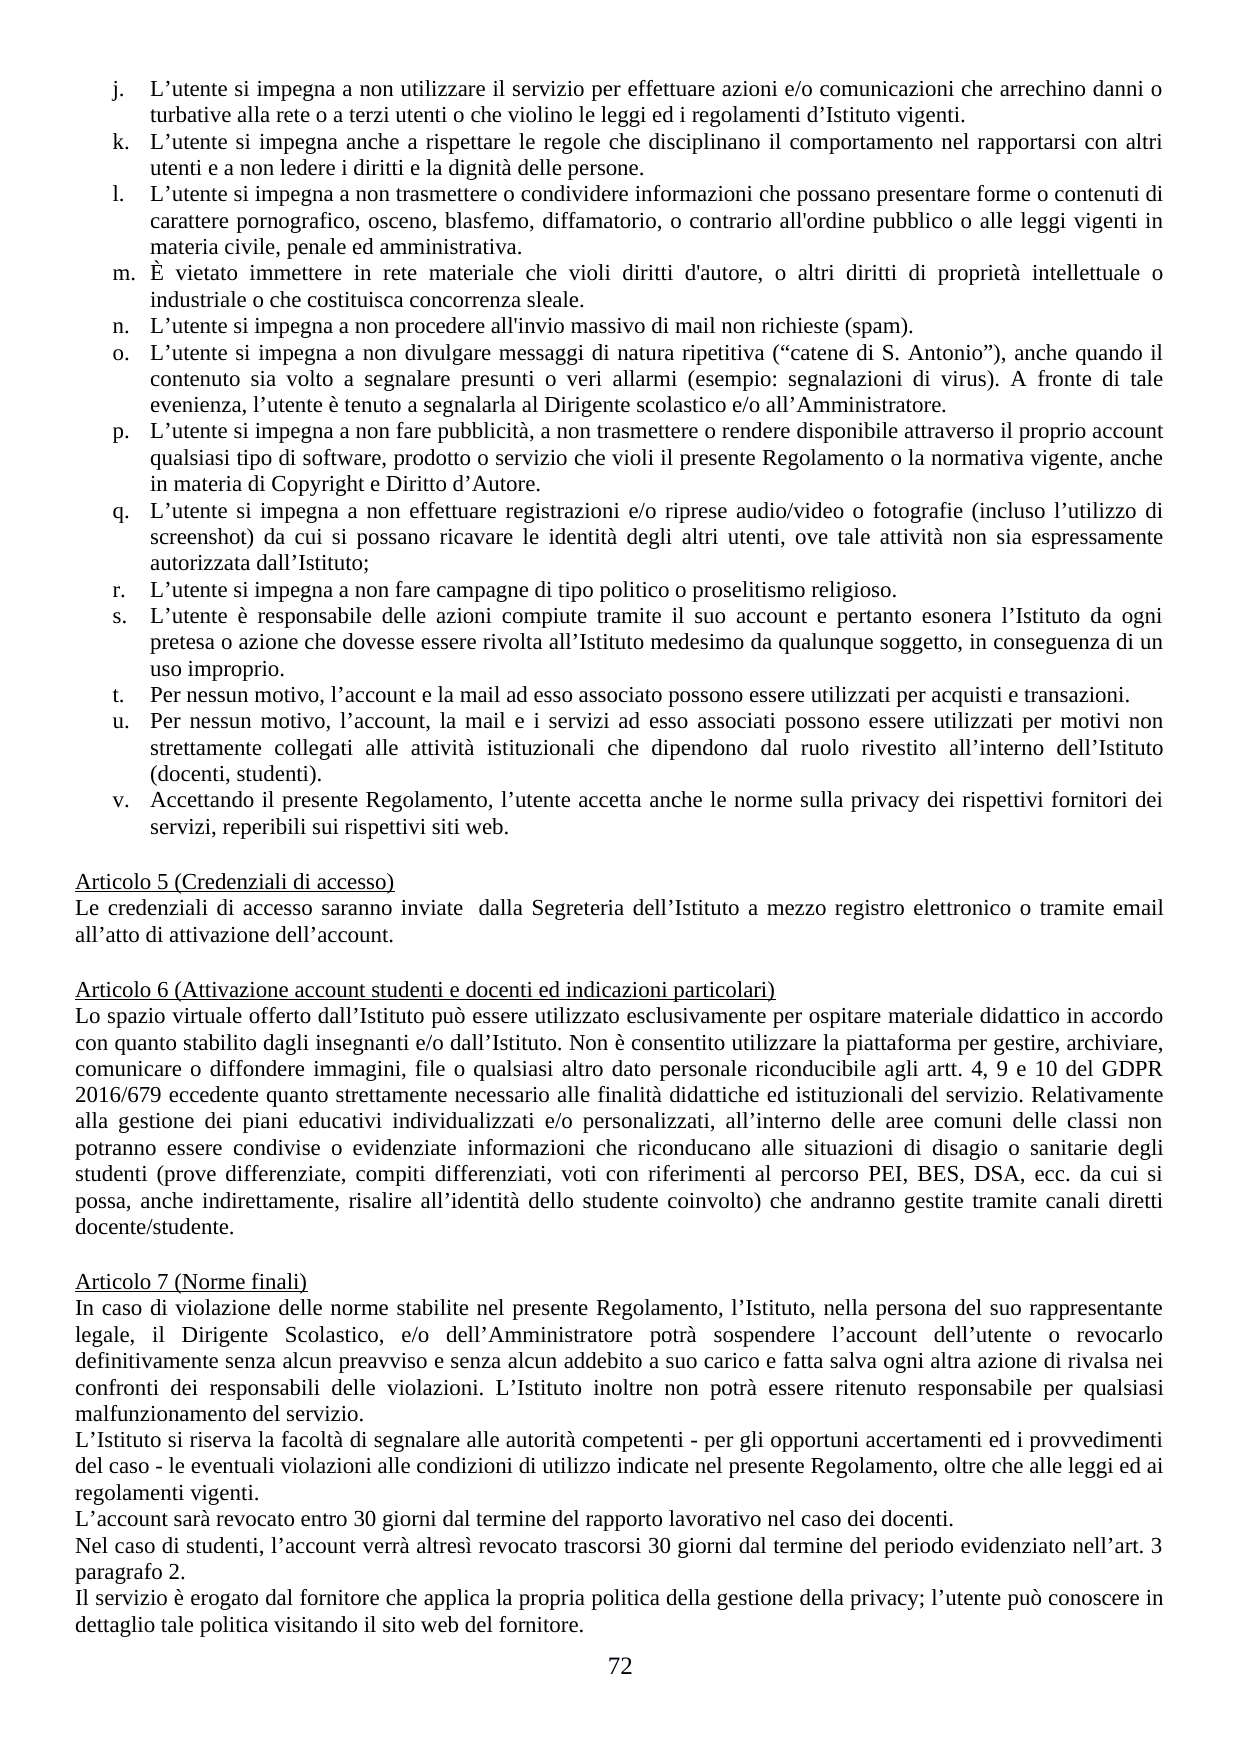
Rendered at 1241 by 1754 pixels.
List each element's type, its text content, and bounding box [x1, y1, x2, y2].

text In caso di violazione delle norme stabilite nel presente Regolamento, l’Istituto, nella persona del suo rappresentante legale, il Dirigente Scolastico, e/o dell’Amministratore potrà sospendere l’account dell’utente o revocarlo definitivamente senza alcun preavviso e senza alcun addebito a suo carico e fatta salva ogni altra azione di rivalsa nei confronti dei responsabili delle violazioni. L’Istituto inoltre non potrà essere ritenuto responsabile per qualsiasi malfunzionamento del servizio. [75, 1294, 1165, 1426]
text Le credenziali di accesso saranno inviate dalla Segreteria dell’Istituto a mezzo registro elettronico o tramite email all’atto di attivazione dell’account. [75, 894, 1165, 947]
list L’utente si impegna anche a rispettare le regole che disciplinano il comportamento nel rapportarsi con altri utenti e a non ledere i diritti e la dignità delle persone. [112, 128, 1165, 180]
text Lo spazio virtuale offerto dall’Istituto può essere utilizzato esclusivamente per ospitare materiale didattico in accordo con quanto stabilito dagli insegnanti e/o dall’Istituto. Non è consentito utilizzare la piattaforma per gestire, archiviare, comunicare o diffondere immagini, file o qualsiasi altro dato personale riconducibile agli artt. 4, 9 e 10 del GDPR 2016/679 eccedente quanto strettamente necessario alle finalità didattiche ed istituzionali del servizio. Relativamente alla gestione dei piani educativi individualizzati e/o personalizzati, all’interno delle aree comuni delle classi non potranno essere condivise o evidenziate informazioni che riconducano alle situazioni di disagio o sanitarie degli studenti (prove differenziate, compiti differenziati, voti con riferimenti al percorso PEI, BES, DSA, ecc. da cui si possa, anche indirettamente, risalire all’identità dello studente coinvolto) che andranno gestite tramite canali diretti docente/studente. [75, 1002, 1165, 1239]
list Per nessun motivo, l’account e la mail ad esso associato possono essere utilizzati per acquisti e transazioni. [112, 681, 1165, 707]
list L’utente si impegna a non trasmettere o condividere informazioni che possano presentare forme o contenuti di carattere pornografico, osceno, blasfemo, diffamatorio, o contrario all'ordine pubblico o alle leggi vigenti in materia civile, penale ed amministrativa. [112, 180, 1165, 259]
text Articolo 5 (Credenziali di accesso) [75, 868, 1165, 894]
list Accettando il presente Regolamento, l’utente accetta anche le norme sulla privacy dei rispettivi fornitori dei servizi, reperibili sui rispettivi siti web. [112, 787, 1165, 839]
list L’utente si impegna a non fare pubblicità, a non trasmettere o rendere disponibile attraverso il proprio account qualsiasi tipo di software, prodotto o servizio che violi il presente Regolamento o la normativa vigente, anche in materia di Copyright e Diritto d’Autore. [112, 418, 1165, 497]
list L’utente si impegna a non divulgare messaggi di natura ripetitiva (“catene di S. Antonio”), anche quando il contenuto sia volto a segnalare presunti o veri allarmi (esempio: segnalazioni di virus). A fronte di tale evenienza, l’utente è tenuto a segnalarla al Dirigente scolastico e/o all’Amministratore. [112, 338, 1165, 418]
text L’account sarà revocato entro 30 giorni dal termine del rapporto lavorativo nel caso dei docenti. [75, 1505, 1165, 1532]
list L’utente si impegna a non fare campagne di tipo politico o proselitismo religioso. [112, 576, 1165, 602]
text Articolo 6 (Attivazione account studenti e docenti ed indicazioni particolari) [75, 976, 1165, 1002]
list L’utente si impegna a non procedere all'invio massivo di mail non richieste (spam). [112, 312, 1165, 338]
list L’utente si impegna a non utilizzare il servizio per effettuare azioni e/o comunicazioni che arrechino danni o turbative alla rete o a terzi utenti o che violino le leggi ed i regolamenti d’Istituto vigenti. [112, 75, 1165, 128]
list L’utente è responsabile delle azioni compiute tramite il suo account e pertanto esonera l’Istituto da ogni pretesa o azione che dovesse essere rivolta all’Istituto medesimo da qualunque soggetto, in conseguenza di un uso improprio. [112, 602, 1165, 681]
list È vietato immettere in rete materiale che violi diritti d'autore, o altri diritti di proprietà intellettuale o industriale o che costituisca concorrenza sleale. [112, 259, 1165, 312]
text Articolo 7 (Norme finali) [75, 1268, 1165, 1294]
list Per nessun motivo, l’account, la mail e i servizi ad esso associati possono essere utilizzati per motivi non strettamente collegati alle attività istituzionali che dipendono dal ruolo rivestito all’interno dell’Istituto (docenti, studenti). [112, 707, 1165, 787]
list L’utente si impegna a non effettuare registrazioni e/o riprese audio/video o fotografie (incluso l’utilizzo di screenshot) da cui si possano ricavare le identità degli altri utenti, ove tale attività non sia espressamente autorizzata dall’Istituto; [112, 497, 1165, 576]
text Il servizio è erogato dal fornitore che applica la propria politica della gestione della privacy; l’utente può conoscere in dettaglio tale politica visitando il sito web del fornitore. [75, 1584, 1165, 1637]
text Nel caso di studenti, l’account verrà altresì revocato trascorsi 30 giorni dal termine del periodo evidenziato nell’art. 3 paragrafo 2. [75, 1532, 1165, 1584]
text L’Istituto si riserva la facoltà di segnalare alle autorità competenti - per gli opportuni accertamenti ed i provvedimenti del caso - le eventuali violazioni alle condizioni di utilizzo indicate nel presente Regolamento, oltre che alle leggi ed ai regolamenti vigenti. [75, 1426, 1165, 1505]
